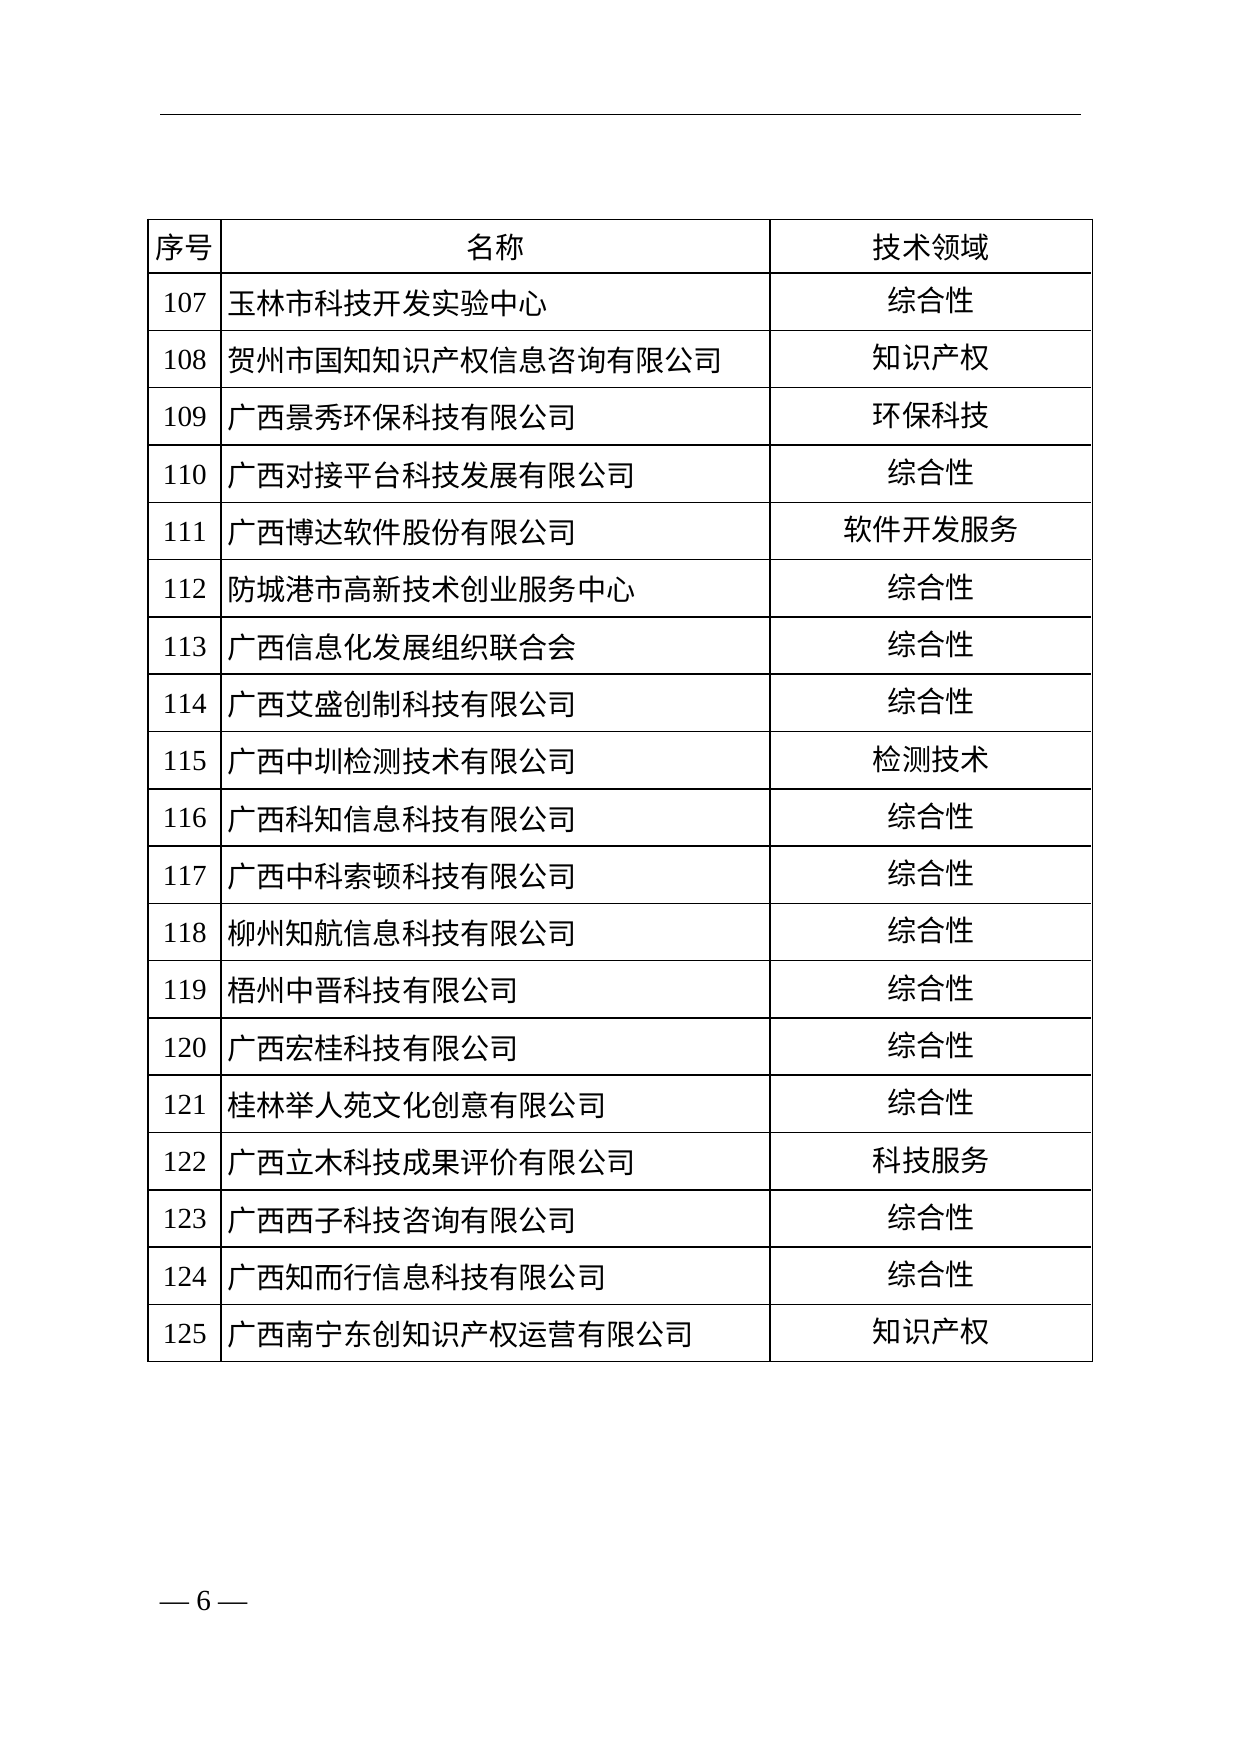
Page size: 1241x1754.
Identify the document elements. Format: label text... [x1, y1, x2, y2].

table_cell 广西中科索顿科技有限公司 [222, 847, 769, 902]
table_cell 综合性 [771, 1017, 1092, 1074]
table_cell 综合性 [771, 960, 1092, 1017]
table_cell 广西立木科技成果评价有限公司 [222, 1133, 769, 1189]
table_cell 120 [149, 1019, 220, 1074]
table_header 序号 [149, 220, 220, 272]
table_cell 113 [149, 618, 220, 673]
table_cell 综合性 [771, 616, 1092, 673]
table_header 名称 [222, 220, 769, 272]
table_cell 环保科技 [771, 387, 1092, 444]
table_cell 广西科知信息科技有限公司 [222, 790, 769, 845]
table_cell 121 [149, 1076, 220, 1132]
table_cell 综合性 [771, 673, 1092, 731]
table_cell 109 [149, 388, 220, 444]
table_cell 综合性 [771, 788, 1092, 845]
table_header 技术领域 [771, 220, 1092, 272]
table_cell 广西对接平台科技发展有限公司 [222, 446, 769, 501]
table_cell 117 [149, 847, 220, 902]
table_cell 科技服务 [771, 1132, 1092, 1189]
table_cell 梧州中晋科技有限公司 [222, 961, 769, 1017]
table_cell 114 [149, 675, 220, 731]
table_cell 124 [149, 1248, 220, 1303]
table_cell 防城港市高新技术创业服务中心 [222, 560, 769, 616]
table_cell 123 [149, 1191, 220, 1246]
table_cell 119 [149, 961, 220, 1017]
table_cell 125 [149, 1305, 220, 1361]
table_cell 贺州市国知知识产权信息咨询有限公司 [222, 331, 769, 387]
table_cell 知识产权 [771, 330, 1092, 387]
table_cell 综合性 [771, 272, 1092, 329]
table_cell 软件开发服务 [771, 501, 1092, 559]
table_cell 玉林市科技开发实验中心 [222, 274, 769, 329]
table_cell 柳州知航信息科技有限公司 [222, 904, 769, 960]
table_cell 122 [149, 1133, 220, 1189]
table_cell 广西西子科技咨询有限公司 [222, 1191, 769, 1246]
table_cell 广西博达软件股份有限公司 [222, 503, 769, 559]
table_cell 综合性 [771, 444, 1092, 501]
table_cell 广西艾盛创制科技有限公司 [222, 675, 769, 731]
table_cell 广西景秀环保科技有限公司 [222, 388, 769, 444]
table_cell 检测技术 [771, 731, 1092, 788]
table_cell 111 [149, 503, 220, 559]
table_cell 广西宏桂科技有限公司 [222, 1019, 769, 1074]
table_cell 综合性 [771, 845, 1092, 902]
table_cell 综合性 [771, 559, 1092, 616]
table_cell 118 [149, 904, 220, 960]
table_cell 桂林举人苑文化创意有限公司 [222, 1076, 769, 1132]
table_cell 综合性 [771, 1246, 1092, 1303]
table_cell 综合性 [771, 1189, 1092, 1246]
table_cell 综合性 [771, 1074, 1092, 1132]
table_cell 115 [149, 732, 220, 788]
table_cell 知识产权 [771, 1304, 1092, 1361]
table_cell 广西中圳检测技术有限公司 [222, 732, 769, 788]
table_cell 综合性 [771, 903, 1092, 960]
table_cell 广西知而行信息科技有限公司 [222, 1248, 769, 1303]
table_cell 116 [149, 790, 220, 845]
table_cell 广西南宁东创知识产权运营有限公司 [222, 1305, 769, 1361]
table_cell 广西信息化发展组织联合会 [222, 618, 769, 673]
table_cell 110 [149, 446, 220, 501]
table_cell 108 [149, 331, 220, 387]
table_cell 112 [149, 560, 220, 616]
table_cell 107 [149, 274, 220, 329]
